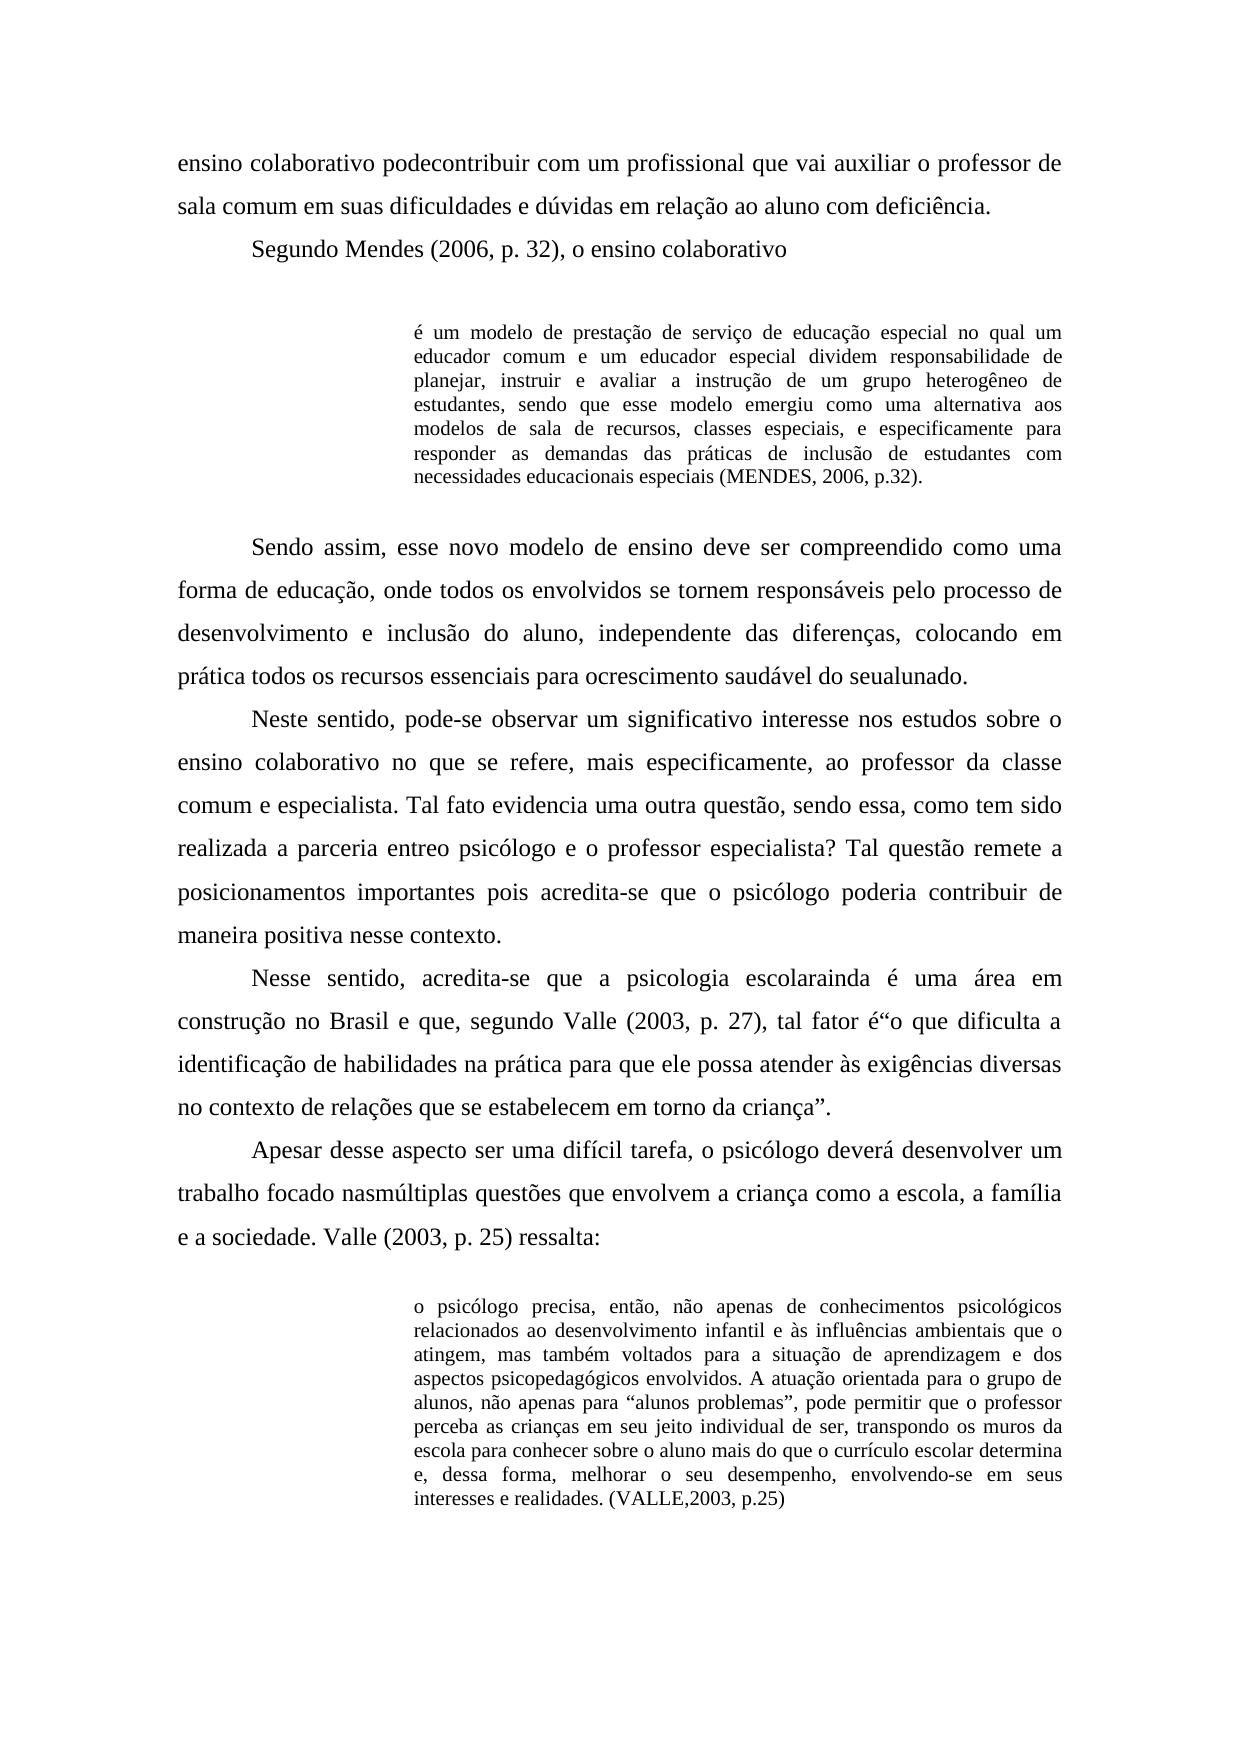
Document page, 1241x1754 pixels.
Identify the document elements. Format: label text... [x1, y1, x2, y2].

text é um modelo de prestação de serviço de educação especial no qual um educador comum e um educador especial dividem responsabilidade de planejar, instruir e avaliar a instrução de um grupo heterogêneo de estudantes, sendo que esse modelo emergiu como uma alternativa aos modelos de sala de recursos, classes especiais, e especificamente para responder as demandas das práticas de inclusão de estudantes com necessidades educacionais especiais (MENDES, 2006, p.32). [413, 320, 1063, 488]
text Apesar desse aspecto ser uma difícil tarefa, o psicólogo deverá desenvolver um trabalho focado nasmúltiplas questões que envolvem a criança como a escola, a família e a sociedade. Valle (2003, p. 25) ressalta: [177, 1135, 1063, 1250]
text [177, 148, 1063, 219]
text Sendo assim, esse novo modelo de ensino deve ser compreendido como uma forma de educação, onde todos os envolvidos se tornem responsáveis pelo processo de desenvolvimento e inclusão do aluno, independente das diferenças, colocando em prática todos os recursos essenciais para ocrescimento saudável do seualunado. [177, 532, 1063, 690]
text Segundo Mendes (2006, p. 32), o ensino colaborativo [177, 234, 1063, 263]
text Neste sentido, pode-se observar um significativo interesse nos estudos sobre o ensino colaborativo no que se refere, mais especificamente, ao professor da classe comum e especialista. Tal fato evidencia uma outra questão, sendo essa, como tem sido realizada a parceria entreo psicólogo e o professor especialista? Tal questão remete a posicionamentos importantes pois acredita-se que o psicólogo poderia contribuir de maneira positiva nesse contexto. [177, 704, 1063, 948]
text Nesse sentido, acredita-se que a psicologia escolarainda é uma área em construção no Brasil e que, segundo Valle (2003, p. 27), tal fator é“o que dificulta a identificação de habilidades na prática para que ele possa atender às exigências diversas no contexto de relações que se estabelecem em torno da criança”. [177, 963, 1063, 1121]
text o psicólogo precisa, então, não apenas de conhecimentos psicológicos relacionados ao desenvolvimento infantil e às influências ambientais que o atingem, mas também voltados para a situação de aprendizagem e dos aspectos psicopedagógicos envolvidos. A atuação orientada para o grupo de alunos, não apenas para “alunos problemas”, pode permitir que o professor perceba as crianças em seu jeito individual de ser, transpondo os muros da escola para conhecer sobre o aluno mais do que o currículo escolar determina e, dessa forma, melhorar o seu desempenho, envolvendo-se em seus interesses e realidades. (VALLE,2003, p.25) [413, 1293, 1063, 1510]
